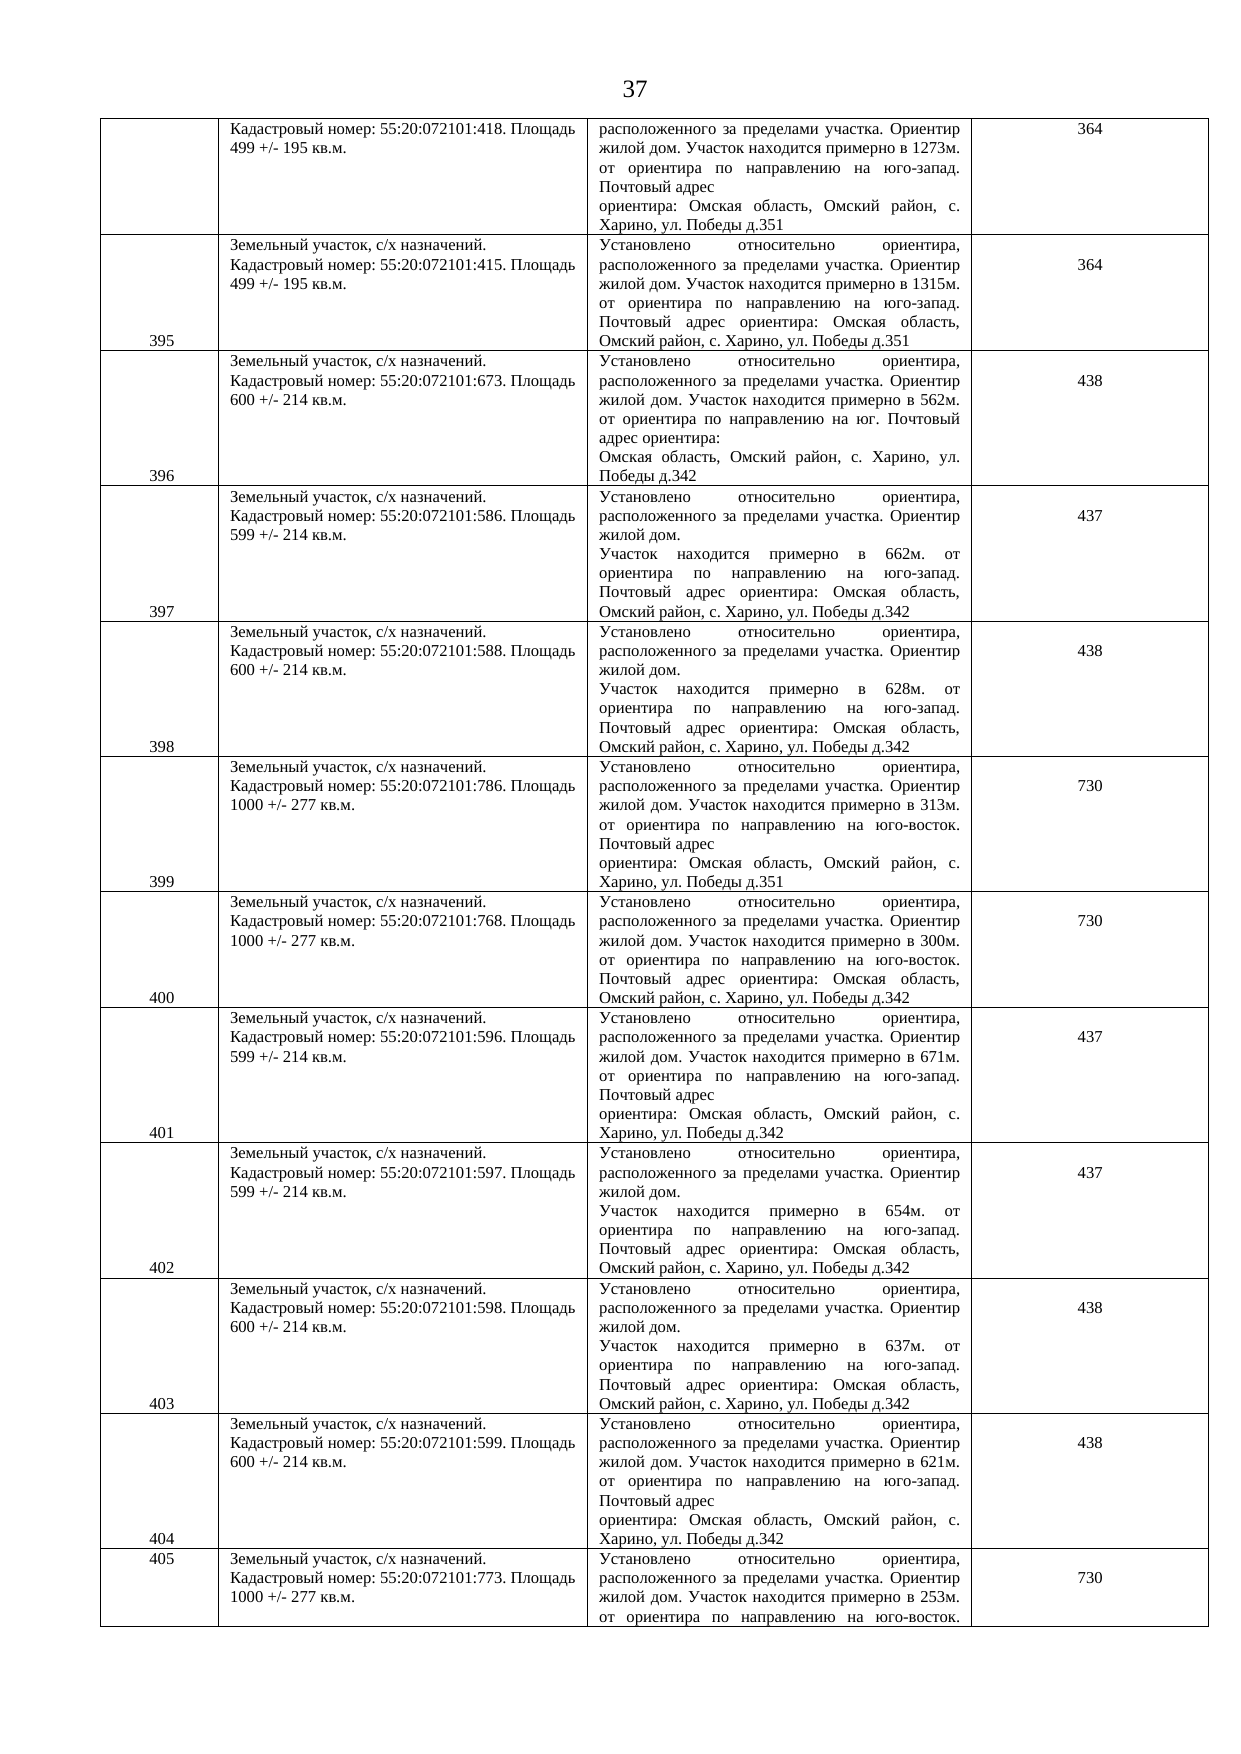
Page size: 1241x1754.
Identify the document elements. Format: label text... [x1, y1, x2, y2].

table_cell Установлено относительно ориентира, расположенного за пределами участка. Ориентир жилой дом. Участок находится примерно в 671м. от ориентира по направлению на юго-запад. Почтовый адрес ориентира: Омская область, Омский район, с. Харино, ул. Победы д.342 [588, 1008, 971, 1142]
table_cell Установлено относительно ориентира, расположенного за пределами участка. Ориентир жилой дом. Участок находится примерно в 654м. от ориентира по направлению на юго-запад. Почтовый адрес ориентира: Омская область, Омский район, с. Харино, ул. Победы д.342 [588, 1143, 971, 1277]
table_cell 364 [972, 119, 1208, 234]
table_cell Земельный участок, с/х назначений. Кадастровый номер: 55:20:072101:599. Площадь 600 +/- 214 кв.м. [219, 1414, 587, 1548]
table_cell 730 [972, 892, 1208, 1007]
table_cell Установлено относительно ориентира, расположенного за пределами участка. Ориентир жилой дом. Участок находится примерно в 628м. от ориентира по направлению на юго-запад. Почтовый адрес ориентира: Омская область, Омский район, с. Харино, ул. Победы д.342 [588, 622, 971, 756]
table_cell 730 [972, 1549, 1208, 1626]
table_cell [101, 235, 218, 350]
table_cell [101, 1008, 218, 1142]
table_cell [101, 1279, 218, 1413]
table_cell 364 [972, 235, 1208, 350]
table_cell [101, 486, 218, 621]
table_cell [101, 1549, 218, 1626]
table_cell [101, 351, 218, 485]
table_cell 438 [972, 622, 1208, 756]
table_cell Земельный участок, с/х назначений. Кадастровый номер: 55:20:072101:596. Площадь 599 +/- 214 кв.м. [219, 1008, 587, 1142]
table_cell [101, 1143, 218, 1277]
table_cell Установлено относительно ориентира, расположенного за пределами участка. Ориентир жилой дом. Участок находится примерно в 300м. от ориентира по направлению на юго-восток. Почтовый адрес ориентира: Омская область, Омский район, с. Харино, ул. Победы д.342 [588, 892, 971, 1007]
table_cell Земельный участок, с/х назначений. Кадастровый номер: 55:20:072101:588. Площадь 600 +/- 214 кв.м. [219, 622, 587, 756]
table_cell Установлено относительно ориентира, расположенного за пределами участка. Ориентир жилой дом. Участок находится примерно в 621м. от ориентира по направлению на юго-запад. Почтовый адрес ориентира: Омская область, Омский район, с. Харино, ул. Победы д.342 [588, 1414, 971, 1548]
table_cell [101, 622, 218, 756]
table_cell 437 [972, 1008, 1208, 1142]
table_cell Установлено относительно ориентира, расположенного за пределами участка. Ориентир жилой дом. Участок находится примерно в 662м. от ориентира по направлению на юго-запад. Почтовый адрес ориентира: Омская область, Омский район, с. Харино, ул. Победы д.342 [588, 486, 971, 621]
table_cell 437 [972, 486, 1208, 621]
table_cell Земельный участок, с/х назначений. Кадастровый номер: 55:20:072101:586. Площадь 599 +/- 214 кв.м. [219, 486, 587, 621]
table_cell Установлено относительно ориентира, расположенного за пределами участка. Ориентир жилой дом. Участок находится примерно в 313м. от ориентира по направлению на юго-восток. Почтовый адрес ориентира: Омская область, Омский район, с. Харино, ул. Победы д.351 [588, 757, 971, 891]
table_cell [101, 892, 218, 1007]
table_cell Земельный участок, с/х назначений. Кадастровый номер: 55:20:072101:597. Площадь 599 +/- 214 кв.м. [219, 1143, 587, 1277]
table_cell Земельный участок, с/х назначений. Кадастровый номер: 55:20:072101:598. Площадь 600 +/- 214 кв.м. [219, 1279, 587, 1413]
table_cell Земельный участок, с/х назначений. Кадастровый номер: 55:20:072101:415. Площадь 499 +/- 195 кв.м. [219, 235, 587, 350]
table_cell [219, 1549, 587, 1626]
table_cell Установлено относительно ориентира, расположенного за пределами участка. Ориентир жилой дом. Участок находится примерно в 1315м. от ориентира по направлению на юго-запад. Почтовый адрес ориентира: Омская область, Омский район, с. Харино, ул. Победы д.351 [588, 235, 971, 350]
table_cell [101, 1414, 218, 1548]
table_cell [219, 119, 587, 234]
table_cell [101, 757, 218, 891]
table_cell Земельный участок, с/х назначений. Кадастровый номер: 55:20:072101:768. Площадь 1000 +/- 277 кв.м. [219, 892, 587, 1007]
table_cell [101, 119, 218, 234]
table_cell 437 [972, 1143, 1208, 1277]
table_cell 438 [972, 351, 1208, 485]
table_cell Установлено относительно ориентира, расположенного за пределами участка. Ориентир жилой дом. Участок находится примерно в 562м. от ориентира по направлению на юг. Почтовый адрес ориентира: Омская область, Омский район, с. Харино, ул. Победы д.342 [588, 351, 971, 485]
table_cell Установлено относительно ориентира, расположенного за пределами участка. Ориентир жилой дом. Участок находится примерно в 637м. от ориентира по направлению на юго-запад. Почтовый адрес ориентира: Омская область, Омский район, с. Харино, ул. Победы д.342 [588, 1279, 971, 1413]
table_cell 438 [972, 1279, 1208, 1413]
table_cell Земельный участок, с/х назначений. Кадастровый номер: 55:20:072101:786. Площадь 1000 +/- 277 кв.м. [219, 757, 587, 891]
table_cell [588, 119, 971, 234]
table_cell 730 [972, 757, 1208, 891]
table_cell Земельный участок, с/х назначений. Кадастровый номер: 55:20:072101:673. Площадь 600 +/- 214 кв.м. [219, 351, 587, 485]
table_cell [588, 1549, 971, 1626]
table_cell 438 [972, 1414, 1208, 1548]
